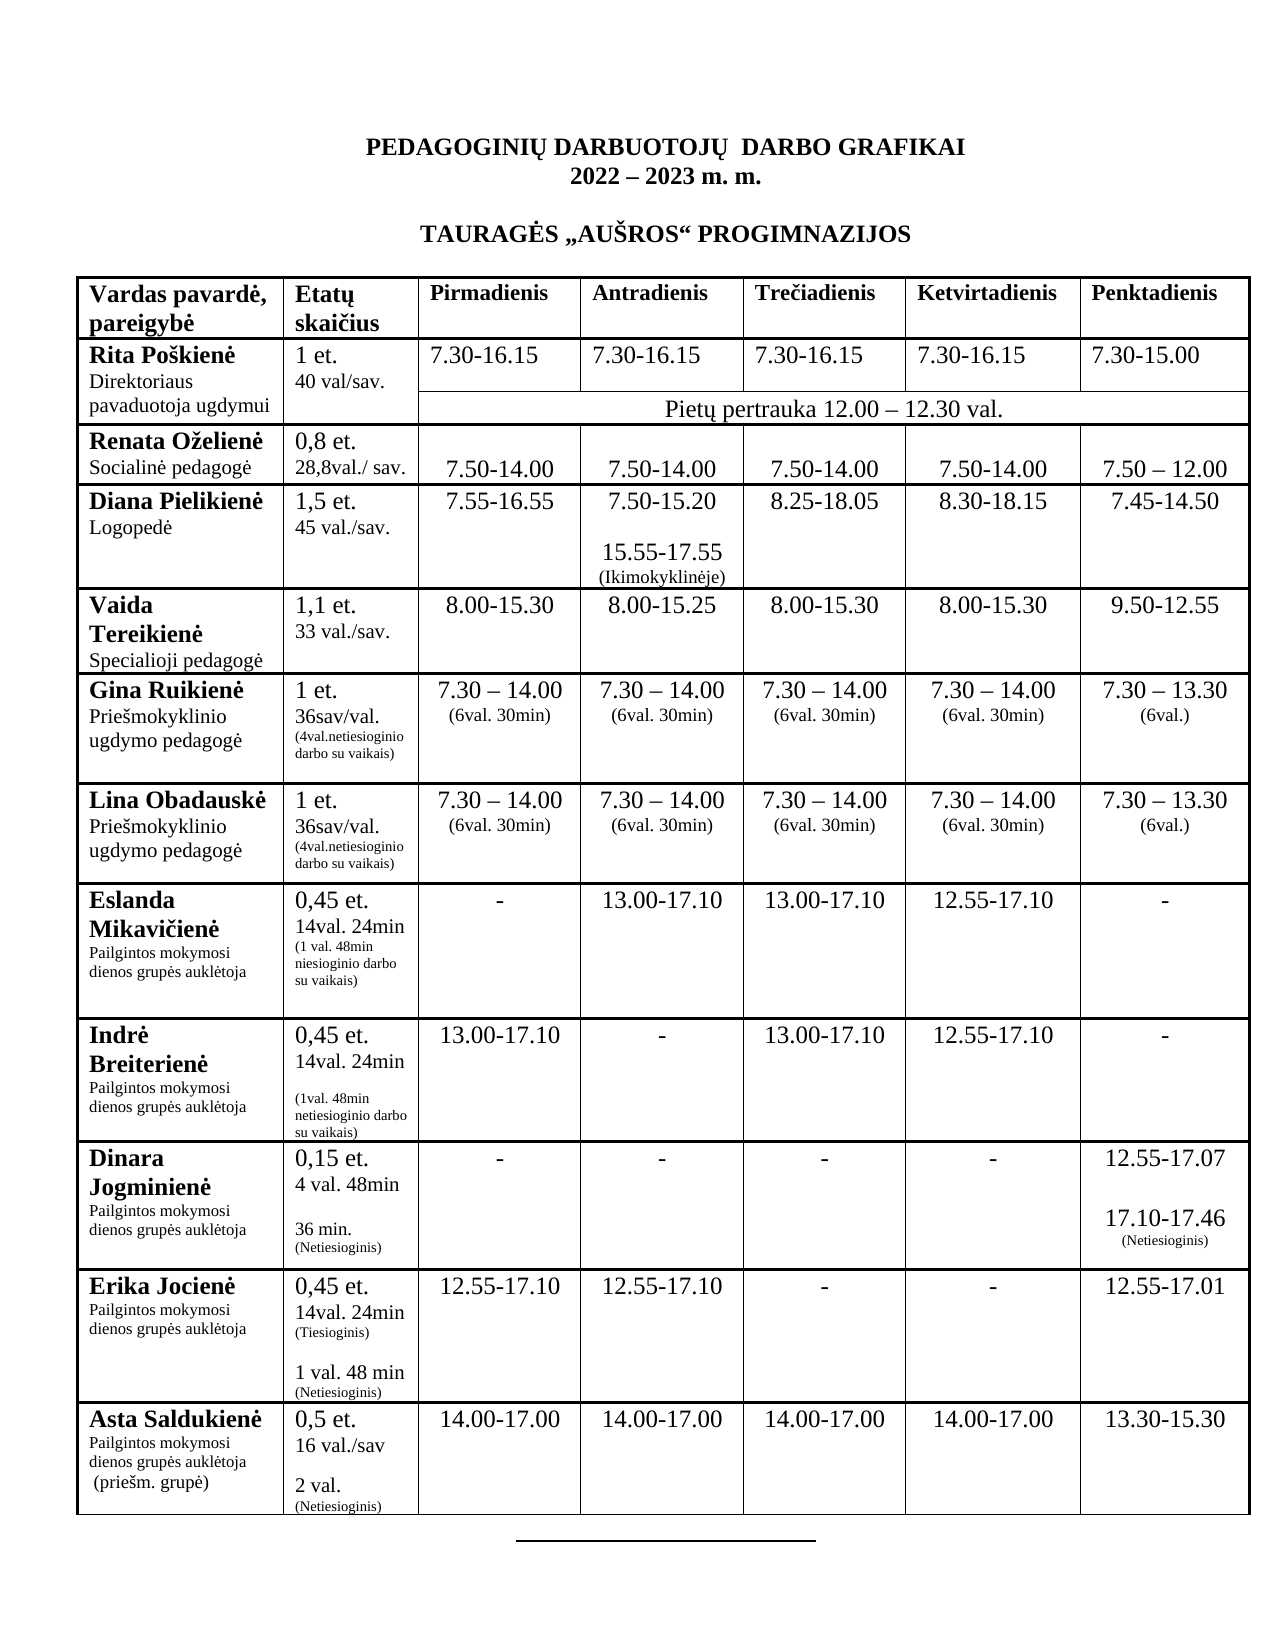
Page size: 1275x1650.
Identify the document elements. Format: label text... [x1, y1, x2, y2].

table_cell 0,15 et. 4 val. 48min 36 min. (Netiesioginis) [284, 1143, 418, 1268]
table_cell 8.00-15.30 [906, 590, 1080, 672]
table_header Vardas pavardė, pareigybė [79, 279, 283, 337]
table_cell 13.30-15.30 [1081, 1404, 1248, 1514]
table_cell 12.55-17.10 [906, 885, 1080, 1017]
table_header Penktadienis [1081, 279, 1248, 337]
table_header Ketvirtadienis [906, 279, 1080, 337]
table_cell 12.55-17.10 [419, 1271, 580, 1401]
table_cell 13.00-17.10 [744, 1020, 905, 1140]
table_cell 7.50 – 12.00 [1081, 426, 1248, 483]
table_cell 7.50-14.00 [581, 426, 743, 483]
table_cell Diana Pielikienė Logopedė [79, 486, 283, 587]
table_cell - [1081, 885, 1248, 1017]
table_header Etatų skaičius [284, 279, 418, 337]
table_cell Dinara Jogminienė Pailgintos mokymosi dienos grupės auklėtoja [79, 1143, 283, 1268]
table_cell 7.30-15.00 [1081, 340, 1248, 391]
table_cell - [419, 885, 580, 1017]
table_cell 12.55-17.10 [906, 1020, 1080, 1140]
table_cell 8.00-15.30 [744, 590, 905, 672]
table_cell 7.50-15.20 15.55-17.55 (Ikimokyklinėje) [581, 486, 743, 587]
table_cell Asta Saldukienė Pailgintos mokymosi dienos grupės auklėtoja (priešm. grupė) [79, 1404, 283, 1514]
table_cell 0,5 et. 16 val./sav 2 val. (Netiesioginis) [284, 1404, 418, 1514]
table_cell 1,5 et. 45 val./sav. [284, 486, 418, 587]
table_cell 7.30 – 14.00 (6val. 30min) [581, 675, 743, 782]
table_cell 7.30 – 13.30 (6val.) [1081, 785, 1248, 882]
table_cell 7.30-16.15 [581, 340, 743, 391]
table_cell 0,8 et. 28,8val./ sav. [284, 426, 418, 483]
table_cell 7.50-14.00 [906, 426, 1080, 483]
table_cell 1 et. 40 val/sav. [284, 340, 418, 423]
text 2022 – 2023 m. m. [135, 161, 1196, 190]
table_cell 14.00-17.00 [581, 1404, 743, 1514]
table_cell 7.30 – 13.30 (6val.) [1081, 675, 1248, 782]
table_cell 14.00-17.00 [419, 1404, 580, 1514]
table_cell Erika Jocienė Pailgintos mokymosi dienos grupės auklėtoja [79, 1271, 283, 1401]
table_cell 7.30 – 14.00 (6val. 30min) [744, 675, 905, 782]
table_cell 7.30-16.15 [906, 340, 1080, 391]
table_cell 12.55-17.07 17.10-17.46 (Netiesioginis) [1081, 1143, 1248, 1268]
table_cell Gina Ruikienė Priešmokyklinio ugdymo pedagogė [79, 675, 283, 782]
table_cell 8.25-18.05 [744, 486, 905, 587]
table_cell - [744, 1271, 905, 1401]
table_cell 13.00-17.10 [744, 885, 905, 1017]
table_header Pirmadienis [419, 279, 580, 337]
table_cell 13.00-17.10 [419, 1020, 580, 1140]
text TAURAGĖS „AUŠROS“ PROGIMNAZIJOS [135, 219, 1196, 247]
table_cell - [906, 1143, 1080, 1268]
table_cell 0,45 et. 14val. 24min (1 val. 48min niesioginio darbo su vaikais) [284, 885, 418, 1017]
table_cell - [906, 1271, 1080, 1401]
table_cell 1 et. 36sav/val. (4val.netiesioginio darbo su vaikais) [284, 675, 418, 782]
table_cell - [419, 1143, 580, 1268]
table_cell 14.00-17.00 [744, 1404, 905, 1514]
table_cell Vaida Tereikienė Specialioji pedagogė [79, 590, 283, 672]
table_cell - [744, 1143, 905, 1268]
table_header Antradienis [581, 279, 743, 337]
table_cell 1,1 et. 33 val./sav. [284, 590, 418, 672]
table_cell 8.00-15.25 [581, 590, 743, 672]
table_cell 13.00-17.10 [581, 885, 743, 1017]
table_cell 7.30 – 14.00 (6val. 30min) [419, 675, 580, 782]
table_cell 7.50-14.00 [419, 426, 580, 483]
table_header Trečiadienis [744, 279, 905, 337]
table_cell - [581, 1020, 743, 1140]
table_cell 7.45-14.50 [1081, 486, 1248, 587]
table_cell Lina Obadauskė Priešmokyklinio ugdymo pedagogė [79, 785, 283, 882]
table_cell 7.30 – 14.00 (6val. 30min) [906, 785, 1080, 882]
table_cell 7.30-16.15 [419, 340, 580, 391]
table_cell Rita Poškienė Direktoriaus pavaduotoja ugdymui [79, 340, 283, 423]
table_cell 8.00-15.30 [419, 590, 580, 672]
table_cell 12.55-17.01 [1081, 1271, 1248, 1401]
table_cell 7.30 – 14.00 (6val. 30min) [744, 785, 905, 882]
table_cell 7.50-14.00 [744, 426, 905, 483]
table_cell 12.55-17.10 [581, 1271, 743, 1401]
table_cell 14.00-17.00 [906, 1404, 1080, 1514]
table_cell 9.50-12.55 [1081, 590, 1248, 672]
table_cell Renata Oželienė Socialinė pedagogė [79, 426, 283, 483]
table_cell 1 et. 36sav/val. (4val.netiesioginio darbo su vaikais) [284, 785, 418, 882]
table_cell - [1081, 1020, 1248, 1140]
table_cell 7.30-16.15 [744, 340, 905, 391]
table_cell 8.30-18.15 [906, 486, 1080, 587]
table_cell 0,45 et. 14val. 24min (Tiesioginis) 1 val. 48 min (Netiesioginis) [284, 1271, 418, 1401]
text PEDAGOGINIŲ DARBUOTOJŲ DARBO GRAFIKAI [135, 132, 1196, 161]
table_cell 7.30 – 14.00 (6val. 30min) [419, 785, 580, 882]
table_cell Eslanda Mikavičienė Pailgintos mokymosi dienos grupės auklėtoja [79, 885, 283, 1017]
table_cell 7.55-16.55 [419, 486, 580, 587]
table_cell 0,45 et. 14val. 24min (1val. 48min netiesioginio darbo su vaikais) [284, 1020, 418, 1140]
table_cell - [581, 1143, 743, 1268]
table_cell 7.30 – 14.00 (6val. 30min) [581, 785, 743, 882]
table_cell 7.30 – 14.00 (6val. 30min) [906, 675, 1080, 782]
table_cell Pietų pertrauka 12.00 – 12.30 val. [419, 392, 1248, 423]
table_cell Indrė Breiterienė Pailgintos mokymosi dienos grupės auklėtoja [79, 1020, 283, 1140]
